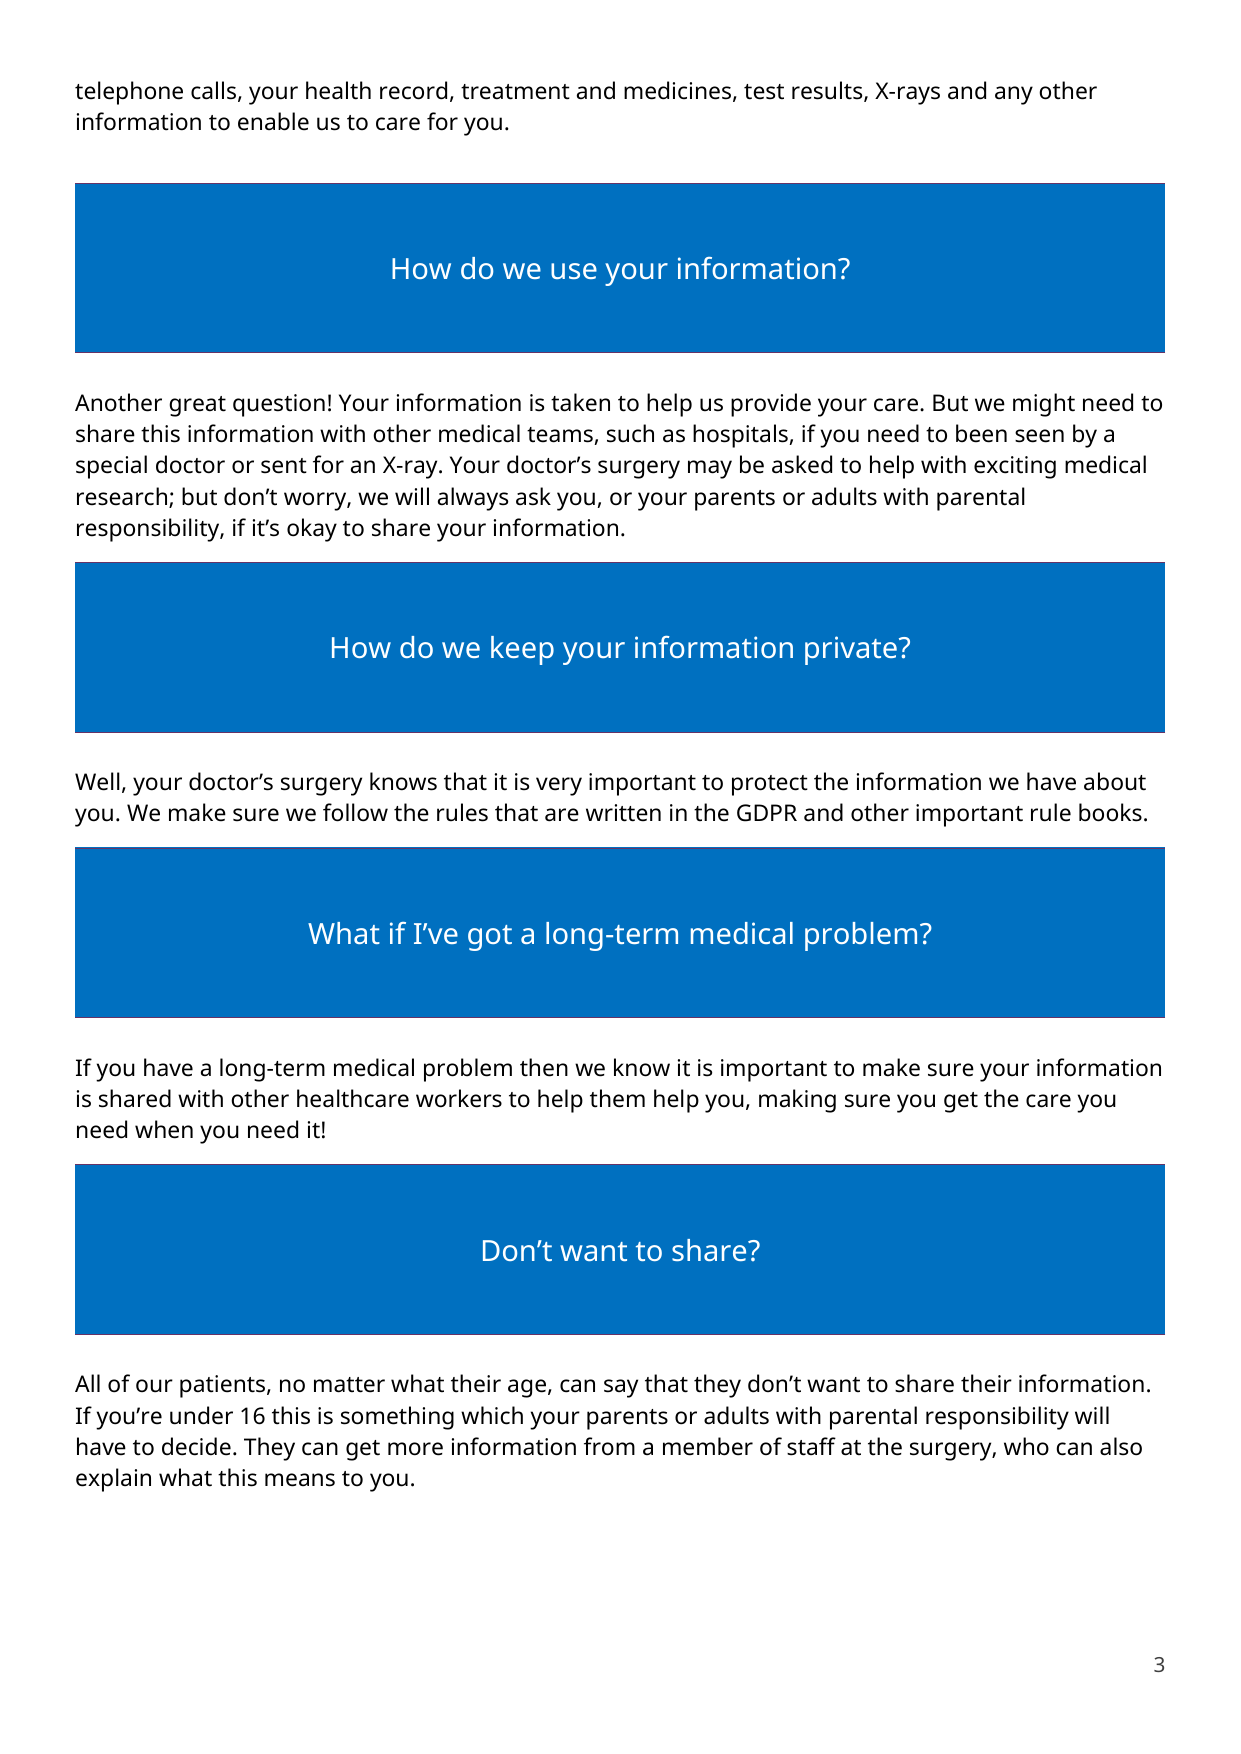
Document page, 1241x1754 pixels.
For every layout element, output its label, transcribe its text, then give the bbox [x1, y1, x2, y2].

subtitle Don’t want to share? [75, 1165, 1165, 1334]
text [75, 75, 1165, 137]
text All of our patients, no matter what their age, can say that they don’t want to share their information. If you’re under 16 this is something which your parents or adults with parental responsibility will have to decide. They can get more information from a member of staff at the surgery, who can also explain what this means to you. [75, 1368, 1165, 1493]
subtitle What if I’ve got a long-term medical problem? [75, 849, 1165, 1017]
subtitle How do we use your information? [75, 184, 1165, 352]
subtitle How do we keep your information private? [75, 563, 1165, 732]
text Well, your doctor’s surgery knows that it is very important to protect the information we have about you. We make sure we follow the rules that are written in the GDPR and other important rule books. [75, 766, 1165, 829]
text If you have a long-term medical problem then we know it is important to make sure your information is shared with other healthcare workers to help them help you, making sure you get the care you need when you need it! [75, 1052, 1165, 1145]
text Another great question! Your information is taken to help us provide your care. But we might need to share this information with other medical teams, such as hospitals, if you need to been seen by a special doctor or sent for an X-ray. Your doctor’s surgery may be asked to help with exciting medical research; but don’t worry, we will always ask you, or your parents or adults with parental responsibility, if it’s okay to share your information. [75, 387, 1165, 543]
